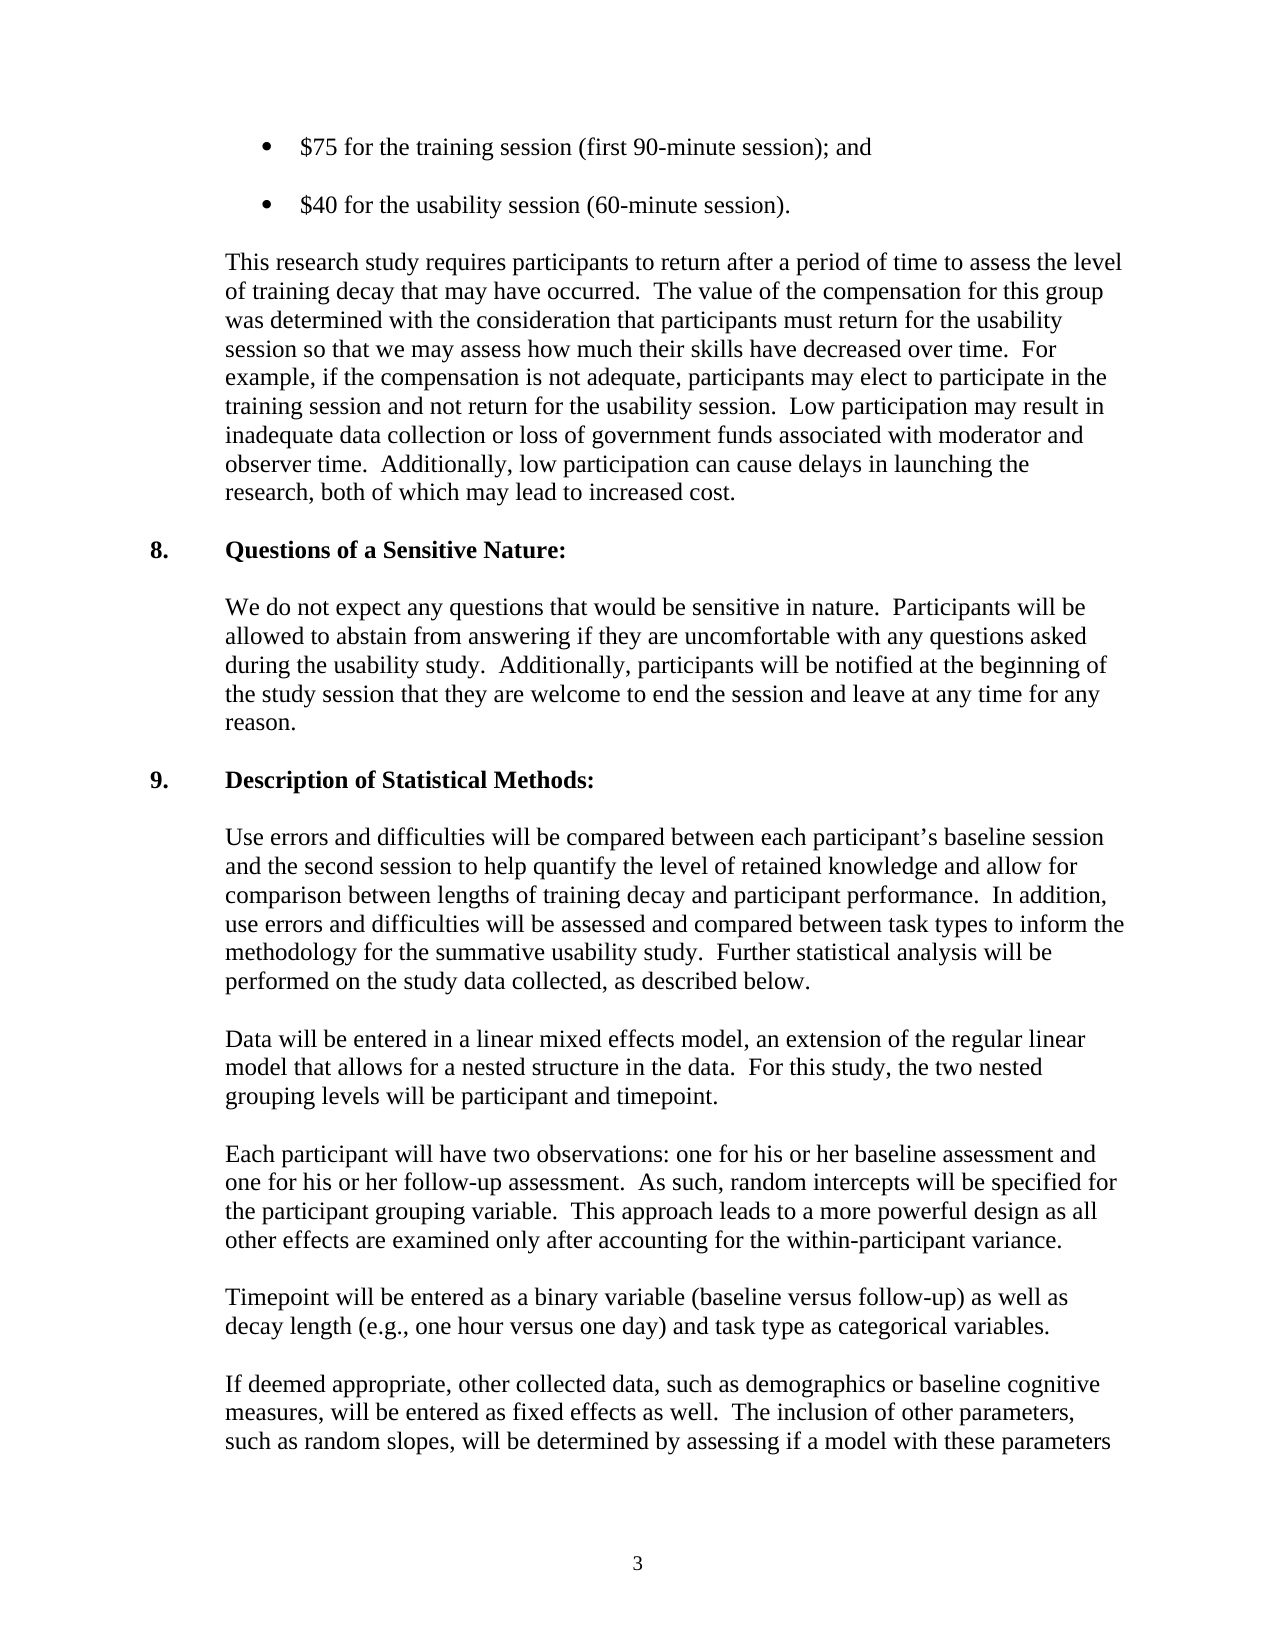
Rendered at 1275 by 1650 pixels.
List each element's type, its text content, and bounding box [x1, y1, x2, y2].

list This research study requires participants to return after a period of time to assess the level of training decay that may have occurred. The value of the compensation for this group was determined with the consideration that participants must return for the usability session so that we may assess how much their skills have decreased over time. For example, if the compensation is not adequate, participants may elect to participate in the training session and not return for the usability session. Low participation may result in inadequate data collection or loss of government funds associated with moderator and observer time. Additionally, low participation can cause delays in launching the research, both of which may lead to increased cost. [225, 247, 1125, 506]
list Description of Statistical Methods: [150, 765, 1125, 794]
text Timepoint will be entered as a binary variable (baseline versus follow-up) as well as decay length (e.g., one hour versus one day) and task type as categorical variables. [225, 1282, 1125, 1340]
text Each participant will have two observations: one for his or her baseline assessment and one for his or her follow-up assessment. As such, random intercepts will be specified for the participant grouping variable. This approach leads to a more powerful design as all other effects are examined only after accounting for the within-participant variance. [225, 1139, 1125, 1254]
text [225, 1369, 1125, 1455]
list $75 for the training session (first 90-minute session); and [262, 132, 1125, 161]
text Data will be entered in a linear mixed effects model, an extension of the regular linear model that allows for a nested structure in the data. For this study, the two nested grouping levels will be participant and timepoint. [225, 1024, 1125, 1110]
text Use errors and difficulties will be compared between each participant’s baseline session and the second session to help quantify the level of retained knowledge and allow for comparison between lengths of training decay and participant performance. In addition, use errors and difficulties will be assessed and compared between task types to inform the methodology for the summative usability study. Further statistical analysis will be performed on the study data collected, as described below. [225, 822, 1125, 995]
list $40 for the usability session (60-minute session). [262, 190, 1125, 219]
list Questions of a Sensitive Nature: [150, 535, 1125, 564]
text We do not expect any questions that would be sensitive in nature. Participants will be allowed to abstain from answering if they are uncomfortable with any questions asked during the usability study. Additionally, participants will be notified at the beginning of the study session that they are welcome to end the session and leave at any time for any reason. [225, 592, 1125, 736]
